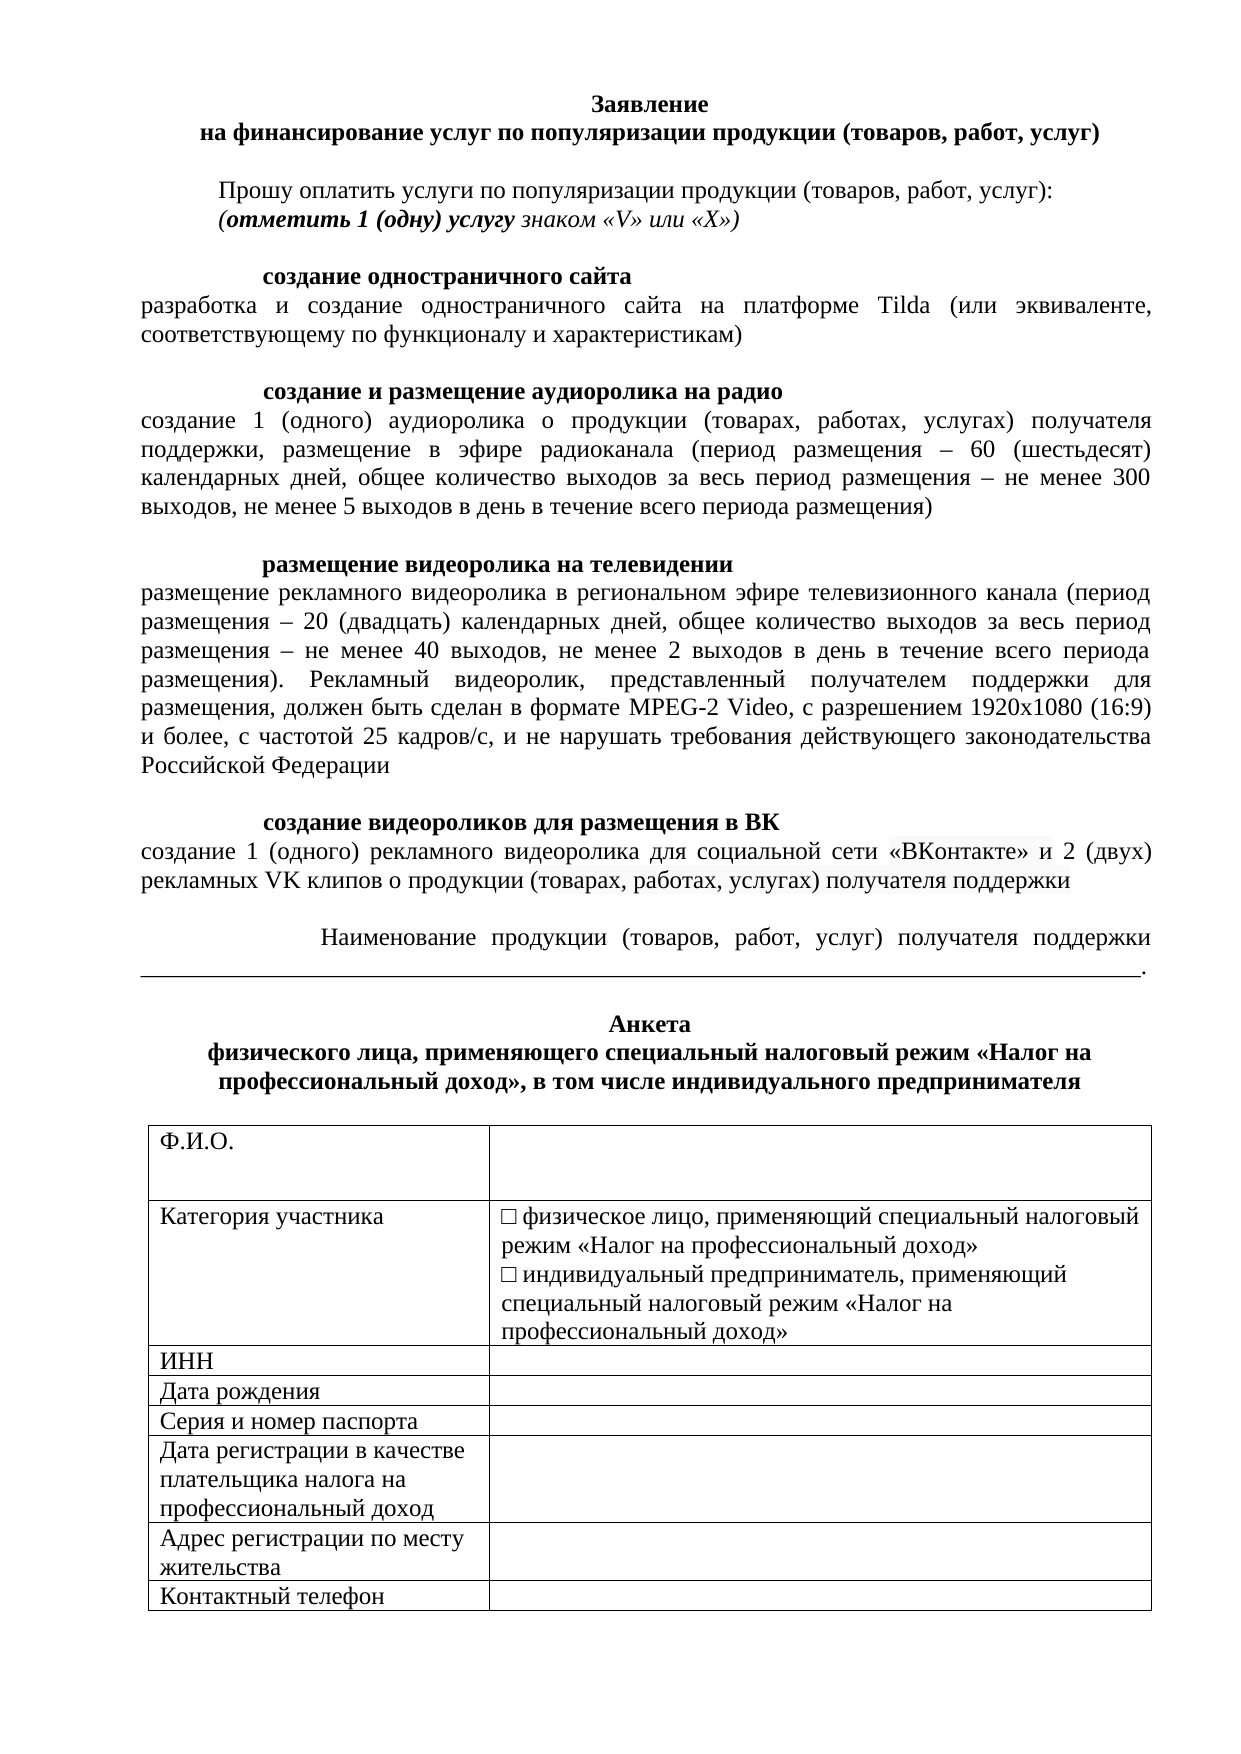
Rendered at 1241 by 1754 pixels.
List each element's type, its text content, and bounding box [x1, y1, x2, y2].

table_cell [490, 1406, 1151, 1434]
table_cell [490, 1523, 1151, 1580]
table_cell Серия и номер паспорта [149, 1406, 489, 1434]
table_cell Дата регистрации в качестве плательщика налога на профессиональный доход [149, 1436, 489, 1522]
table_cell [490, 1436, 1151, 1522]
table_header Прошу оплатить услуги по популяризации продукции (товаров, работ, услуг): (отметить 1 (одну) услугу знаком «V» или «Х»)  создание одностраничного сайта разработка и создание одностраничного сайта на платформе Tilda (или эквиваленте, соответствующему по функционалу и характеристикам)  создание и размещение аудиоролика на радио создание 1 (одного) аудиоролика о продукции (товарах, работах, услугах) получателя поддержки, размещение в эфире радиоканала (период размещения – 60 (шестьдесят) календарных дней, общее количество выходов за весь период размещения – не менее 300 выходов, не менее 5 выходов в день в течение всего периода размещения)  размещение видеоролика на телевидении размещение рекламного видеоролика в региональном эфире телевизионного канала (период размещения – 20 (двадцать) календарных дней, общее количество выходов за весь период размещения – не менее 40 выходов, не менее 2 выходов в день в течение всего периода размещения). Рекламный видеоролик, представленный получателем поддержки для размещения, должен быть сделан в формате MPEG-2 Video, с разрешением 1920х1080 (16:9) и более, с частотой 25 кадров/с, и не нарушать требования действующего законодательства Российской Федерации  создание видеороликов для размещения в ВК создание 1 (одного) рекламного видеоролика для социальной сети «ВКонтакте» и 2 (двух) рекламных VK клипов о продукции (товарах, работах, услугах) получателя поддержки Наименование продукции (товаров, работ, услуг) получателя поддержки ________________________________________________________________________________. [129, 175, 1222, 1009]
table_cell Контактный телефон [149, 1581, 489, 1610]
table_cell Дата рождения [149, 1376, 489, 1405]
table_cell [490, 1376, 1151, 1405]
table_cell Адрес регистрации по месту жительства [149, 1523, 489, 1580]
table_cell Категория участника [149, 1201, 489, 1345]
text Анкета [148, 1009, 1152, 1037]
table_cell [490, 1346, 1151, 1375]
table_header Ф.И.О. [149, 1126, 489, 1200]
table_header [490, 1126, 1151, 1200]
table_cell ИНН [149, 1346, 489, 1375]
text Заявление на финансирование услуг по популяризации продукции (товаров, работ, услуг) [148, 89, 1152, 146]
text физического лица, применяющего специальный налоговый режим «Налог на профессиональный доход», в том числе индивидуального предпринимателя [148, 1037, 1152, 1095]
table_cell [490, 1581, 1151, 1610]
table_cell □ физическое лицо, применяющий специальный налоговый режим «Налог на профессиональный доход» □ индивидуальный предприниматель, применяющий специальный налоговый режим «Налог на профессиональный доход» [490, 1201, 1151, 1345]
